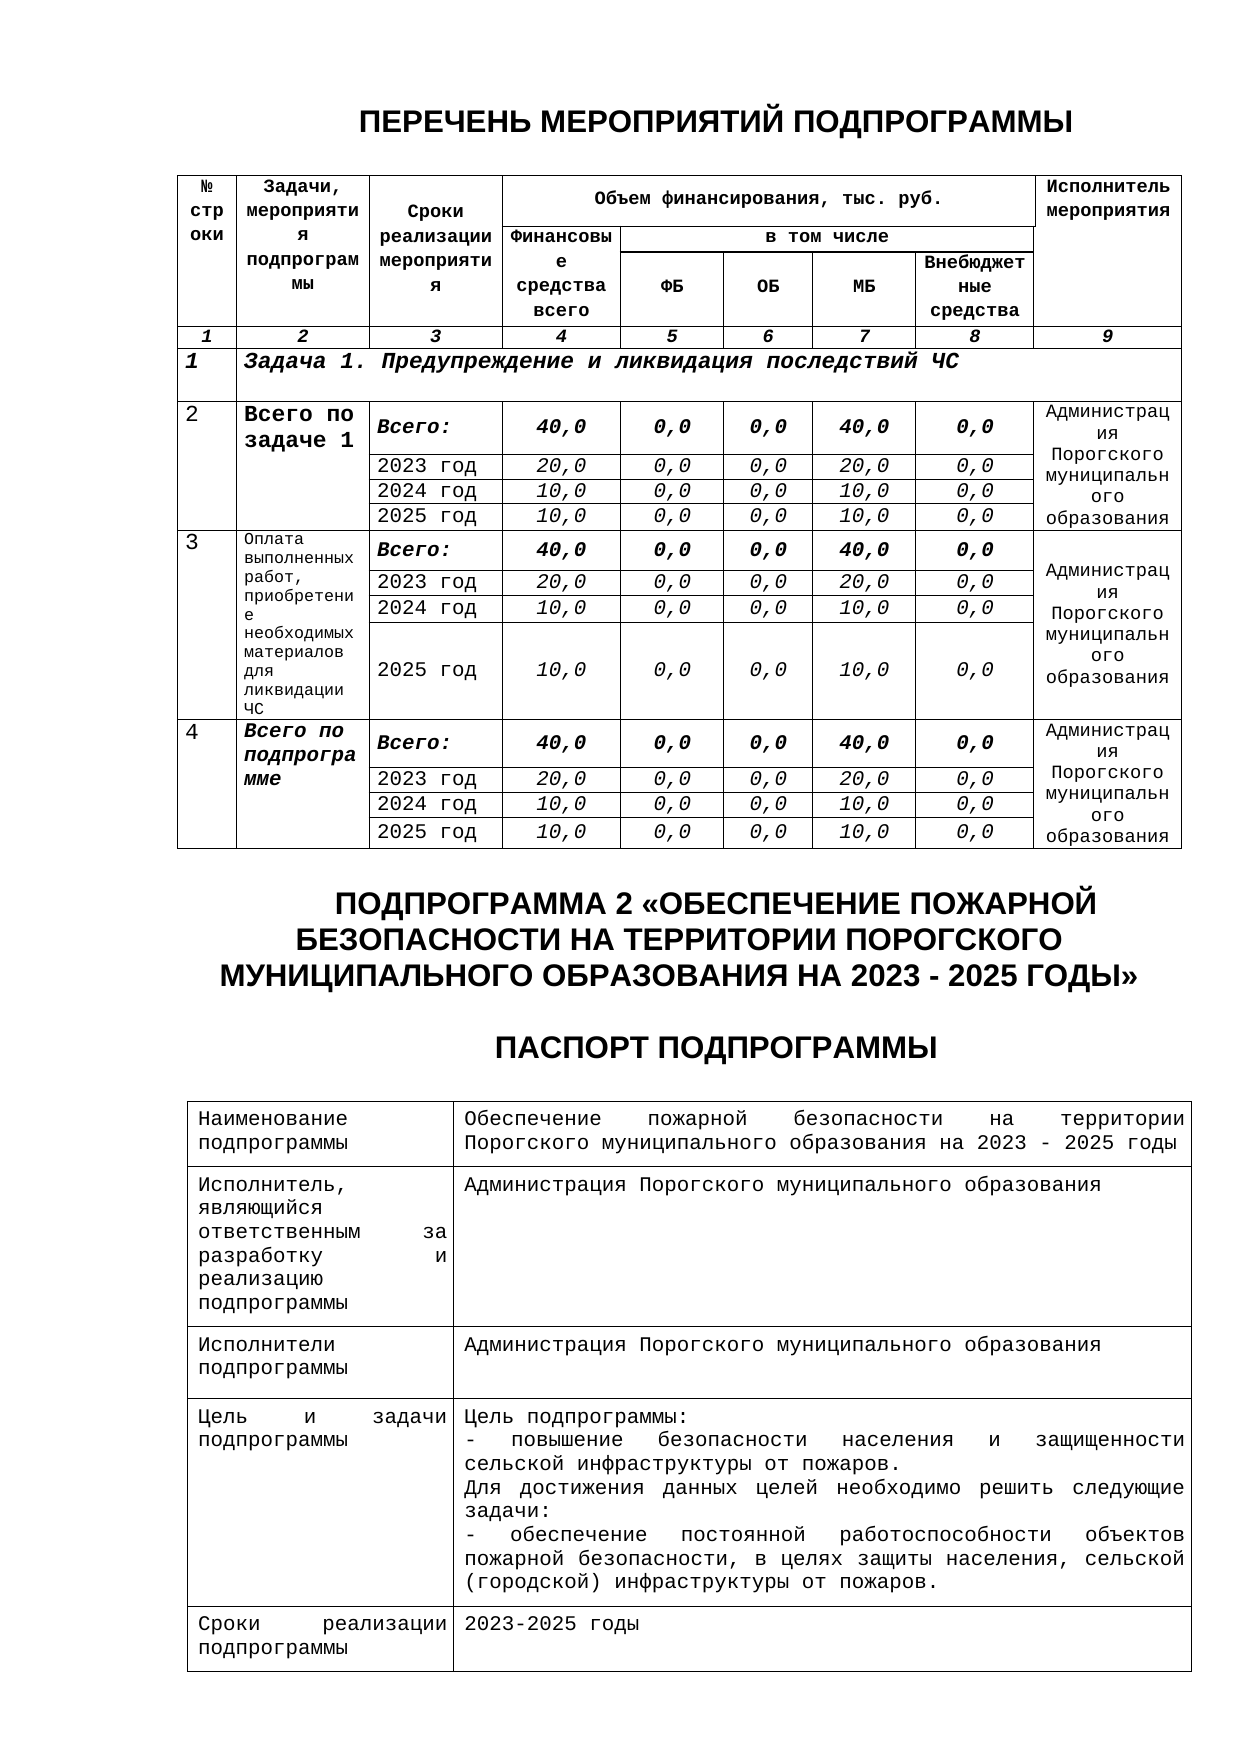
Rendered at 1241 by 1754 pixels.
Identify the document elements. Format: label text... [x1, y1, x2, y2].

table_cell 10,0 [503, 818, 620, 848]
table_cell 0,0 [916, 720, 1033, 767]
table_cell Задача 1. Предупреждение и ликвидация последствий ЧС [237, 349, 1181, 401]
table_cell 20,0 [813, 571, 915, 595]
table_cell 10,0 [813, 818, 915, 848]
table_cell 0,0 [724, 623, 812, 719]
table_cell 20,0 [813, 455, 915, 479]
table_cell 0,0 [724, 504, 812, 530]
table_cell в том числе [621, 227, 1033, 251]
table_cell 0,0 [916, 768, 1033, 792]
table_cell 0,0 [724, 793, 812, 817]
table_cell 0,0 [621, 531, 723, 570]
table_cell 0,0 [724, 402, 812, 454]
table_cell Исполнитель, являющийся ответственным за разработку и реализацию подпрограммы [188, 1167, 453, 1326]
table_cell 0,0 [724, 480, 812, 503]
table_cell 2023 год [370, 455, 502, 479]
table_cell Оплата выполненных работ, приобретение необходимых материалов для ликвидации ЧС [237, 531, 369, 719]
table_cell 20,0 [503, 455, 620, 479]
table_header Объем финансирования, тыс. руб. [503, 176, 1035, 226]
table_cell 2024 год [370, 793, 502, 817]
table_cell 0,0 [916, 531, 1033, 570]
table_cell 0,0 [916, 504, 1033, 530]
table_cell 10,0 [503, 793, 620, 817]
table_cell 0,0 [724, 531, 812, 570]
table_cell 0,0 [621, 455, 723, 479]
table_cell 6 [724, 327, 812, 348]
table_cell 4 [503, 327, 620, 348]
table_cell 10,0 [813, 504, 915, 530]
table_cell 10,0 [813, 596, 915, 622]
table_cell 2023 год [370, 571, 502, 595]
table_cell 0,0 [621, 596, 723, 622]
table_cell Администрация Порогского муниципального образования [1034, 720, 1181, 848]
table_cell 0,0 [621, 818, 723, 848]
table_cell 3 [178, 531, 236, 719]
table_cell 0,0 [916, 402, 1033, 454]
table_cell 10,0 [503, 480, 620, 503]
text ПЕРЕЧЕНЬ МЕРОПРИЯТИЙ ПОДПРОГРАММЫ [177, 103, 1181, 139]
table_cell 3 [370, 327, 502, 348]
table_cell Администрация Порогского муниципального образования [1034, 531, 1181, 719]
table_cell Всего по задаче 1 [237, 402, 369, 530]
table_cell 0,0 [916, 596, 1033, 622]
table_cell 20,0 [503, 571, 620, 595]
table_cell 2 [178, 402, 236, 530]
table_header Задачи, мероприятия подпрограммы [237, 176, 369, 326]
table_cell 40,0 [813, 402, 915, 454]
table_cell Всего: [370, 531, 502, 570]
table_cell 2 [237, 327, 369, 348]
table_cell 0,0 [621, 793, 723, 817]
table_cell 0,0 [621, 402, 723, 454]
table_cell 0,0 [724, 720, 812, 767]
table_cell 5 [621, 327, 723, 348]
table_cell 0,0 [621, 571, 723, 595]
table_cell 40,0 [503, 531, 620, 570]
table_cell 0,0 [724, 596, 812, 622]
table_cell ОБ [724, 253, 812, 326]
table_cell Всего по подпрограмме [237, 720, 369, 848]
table_cell 40,0 [813, 720, 915, 767]
table_cell 2024 год [370, 480, 502, 503]
table_cell 0,0 [621, 768, 723, 792]
table_cell 0,0 [916, 818, 1033, 848]
table_cell 20,0 [503, 768, 620, 792]
table_cell Всего: [370, 720, 502, 767]
table_cell 0,0 [916, 623, 1033, 719]
table_cell 10,0 [813, 793, 915, 817]
table_cell 4 [178, 720, 236, 848]
table_cell МБ [813, 253, 915, 326]
table_cell 1 [178, 327, 236, 348]
table_cell ФБ [621, 253, 723, 326]
table_cell Цель и задачи подпрограммы [188, 1399, 453, 1606]
table_header Исполнитель мероприятия [1036, 176, 1181, 226]
table_cell 10,0 [503, 596, 620, 622]
table_cell 40,0 [503, 402, 620, 454]
table_cell 0,0 [916, 793, 1033, 817]
table_cell Внебюджетные средства [916, 253, 1033, 326]
table_cell 0,0 [916, 571, 1033, 595]
table_cell 10,0 [813, 480, 915, 503]
table_header Сроки реализации мероприятия [370, 176, 502, 326]
table_cell 2025 год [370, 504, 502, 530]
table_cell 0,0 [724, 571, 812, 595]
table_cell 8 [916, 327, 1033, 348]
table_cell 0,0 [621, 480, 723, 503]
table_cell Сроки реализации подпрограммы [188, 1607, 453, 1671]
table_cell 0,0 [724, 768, 812, 792]
table_cell 0,0 [916, 455, 1033, 479]
table_cell 7 [813, 327, 915, 348]
table_header Наименование подпрограммы [188, 1102, 453, 1166]
table_cell 10,0 [503, 504, 620, 530]
table_cell 0,0 [621, 504, 723, 530]
text ПАСПОРТ ПОДПРОГРАММЫ [177, 1029, 1181, 1065]
table_cell 40,0 [813, 531, 915, 570]
table_cell Всего: [370, 402, 502, 454]
table_cell 40,0 [503, 720, 620, 767]
table_header Обеспечение пожарной безопасности на территории Порогского муниципального образования на 2023 - 2025 годы [454, 1102, 1191, 1166]
table_cell 10,0 [813, 623, 915, 719]
table_cell 10,0 [503, 623, 620, 719]
table_cell Администрация Порогского муниципального образования [454, 1167, 1191, 1326]
table_cell 2023 год [370, 768, 502, 792]
table_cell 2025 год [370, 623, 502, 719]
table_cell Администрация Порогского муниципального образования [454, 1327, 1191, 1398]
table_cell 20,0 [813, 768, 915, 792]
table_header № строки [178, 176, 236, 326]
table_cell 1 [178, 349, 236, 401]
table_cell [1034, 226, 1181, 326]
table_cell Исполнители подпрограммы [188, 1327, 453, 1398]
table_cell 0,0 [916, 480, 1033, 503]
table_cell 2024 год [370, 596, 502, 622]
table_cell 0,0 [724, 818, 812, 848]
table_cell 2025 год [370, 818, 502, 848]
table_cell Финансовые средства всего [503, 227, 620, 326]
table_cell 9 [1034, 327, 1181, 348]
table_cell 0,0 [724, 455, 812, 479]
table_cell 0,0 [621, 623, 723, 719]
table_cell Администрация Порогского муниципального образования [1034, 402, 1181, 530]
table_cell 2023-2025 годы [454, 1607, 1191, 1671]
table_cell 0,0 [621, 720, 723, 767]
text ПОДПРОГРАММА 2 «ОБЕСПЕЧЕНИЕ ПОЖАРНОЙ БЕЗОПАСНОСТИ НА ТЕРРИТОРИИ ПОРОГСКОГО МУНИЦИПАЛЬНОГО ОБРАЗОВАНИЯ НА 2023 - 2025 ГОДЫ» [177, 885, 1181, 993]
table_cell Цель подпрограммы: - повышение безопасности населения и защищенности сельской инфраструктуры от пожаров. Для достижения данных целей необходимо решить следующие задачи: - обеспечение постоянной работоспособности объектов пожарной безопасности, в целях защиты населения, сельской (городской) инфраструктуры от пожаров. [454, 1399, 1191, 1606]
